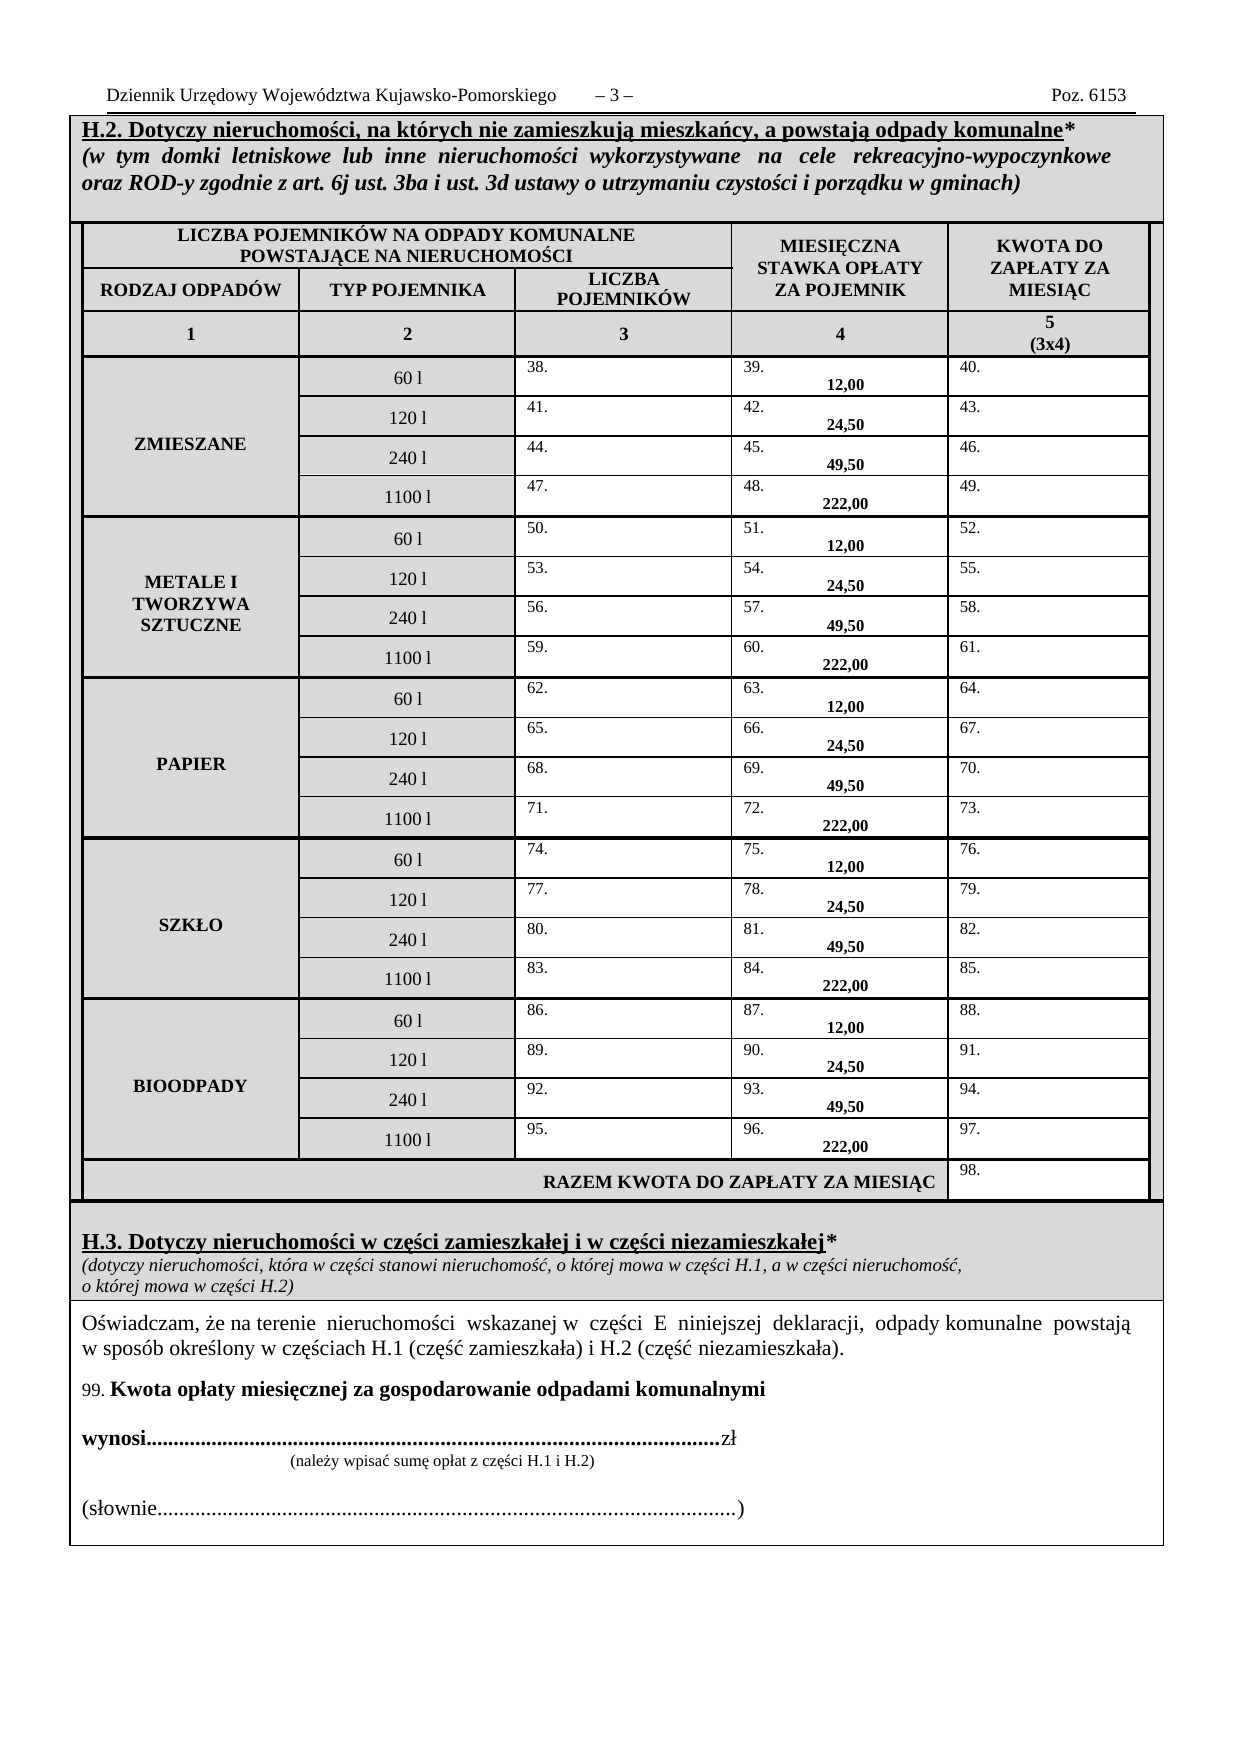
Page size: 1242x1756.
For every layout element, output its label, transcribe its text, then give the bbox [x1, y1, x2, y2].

table_cell 82. [949, 918, 1148, 956]
table_cell 94. [949, 1079, 1148, 1117]
table_cell 240 l [300, 1079, 514, 1117]
table_cell 45. 49,50 [732, 437, 947, 474]
table_cell 79. [949, 879, 1148, 917]
table_cell 78. 24,50 [732, 879, 947, 917]
table_cell 76. [949, 840, 1148, 877]
table_cell 62. [516, 679, 731, 716]
table_cell 95. [516, 1119, 731, 1158]
table_cell 84. 222,00 [732, 958, 947, 997]
table_cell 63. 12,00 [732, 679, 947, 716]
table_cell 92. [516, 1079, 731, 1117]
table_cell [71, 224, 81, 1199]
table_cell 60 l [300, 840, 514, 877]
table_cell 4 [732, 312, 947, 355]
table_cell 54. 24,50 [732, 557, 947, 595]
table_cell 3 [516, 312, 731, 355]
table_cell 83. [516, 958, 731, 997]
table_cell SZKŁO [84, 840, 298, 997]
table_cell 96. 222,00 [732, 1119, 947, 1158]
table_cell RODZAJ ODPADÓW [84, 269, 298, 310]
table_cell 1100 l [300, 476, 514, 515]
table_cell 91. [949, 1039, 1148, 1077]
table_cell 49. [949, 476, 1148, 515]
table_cell Oświadczam, że na terenie nieruchomości wskazanej w części E niniejszej deklaracji, odpady komunalne powstają w sposób określony w częściach H.1 (część zamieszkała) i H.2 (część niezamieszkała). 99. Kwota opłaty miesięcznej za gospodarowanie odpadami komunalnymi wynosi zł (należy wpisać sumę opłat z części H.1 i H.2) (słownie ) [71, 1301, 1163, 1544]
table_cell 61. [949, 637, 1148, 676]
table_cell 65. [516, 718, 731, 756]
table_cell 240 l [300, 758, 514, 796]
table_cell 55. [949, 557, 1148, 595]
table_cell 120 l [300, 557, 514, 595]
table_cell 50. [516, 518, 731, 556]
table_cell 80. [516, 918, 731, 956]
table_cell 57. 49,50 [732, 597, 947, 635]
table_cell 60 l [300, 679, 514, 716]
table_cell 1100 l [300, 1119, 514, 1158]
table_cell 120 l [300, 397, 514, 435]
table_cell 48. 222,00 [732, 476, 947, 515]
table_cell 74. [516, 840, 731, 877]
table_cell 1100 l [300, 797, 514, 836]
table_cell ZMIESZANE [84, 358, 298, 515]
table_cell 42. 24,50 [732, 397, 947, 435]
table_cell LICZBA POJEMNIKÓW NA ODPADY KOMUNALNE POWSTAJĄCE NA NIERUCHOMOŚCI [84, 224, 731, 267]
table_cell MIESIĘCZNA STAWKA OPŁATY ZA POJEMNIK [732, 224, 947, 310]
table_cell 120 l [300, 718, 514, 756]
table_cell 47. [516, 476, 731, 515]
table_cell 88. [949, 1000, 1148, 1038]
table_cell 60. 222,00 [732, 637, 947, 676]
table_cell 66. 24,50 [732, 718, 947, 756]
table_cell 1100 l [300, 637, 514, 676]
table_cell 89. [516, 1039, 731, 1077]
table_cell TYP POJEMNIKA [300, 269, 514, 310]
table_cell 60 l [300, 358, 514, 395]
table_cell KWOTA DO ZAPŁATY ZA MIESIĄC [949, 224, 1148, 310]
table_cell 87. 12,00 [732, 1000, 947, 1038]
table_cell 90. 24,50 [732, 1039, 947, 1077]
table_header H.2. Dotyczy nieruchomości, na których nie zamieszkują mieszkańcy, a powstają odpady komunalne* (w tym domki letniskowe lub inne nieruchomości wykorzystywane na cele rekreacyjno-wypoczynkowe oraz ROD-y zgodnie z art. 6j ust. 3ba i ust. 3d ustawy o utrzymaniu czystości i porządku w gminach) [71, 116, 1163, 221]
table_cell 240 l [300, 918, 514, 956]
table_cell 60 l [300, 1000, 514, 1038]
table_cell 41. [516, 397, 731, 435]
table_cell 5 (3x4) [949, 312, 1148, 355]
table_cell 81. 49,50 [732, 918, 947, 956]
table_cell 43. [949, 397, 1148, 435]
table_cell LICZBA POJEMNIKÓW [516, 269, 731, 310]
table_cell 68. [516, 758, 731, 796]
table_cell 240 l [300, 437, 514, 474]
table_cell 86. [516, 1000, 731, 1038]
table_cell 69. 49,50 [732, 758, 947, 796]
table_cell 93. 49,50 [732, 1079, 947, 1117]
table_cell 70. [949, 758, 1148, 796]
table_cell 39. 12,00 [732, 358, 947, 395]
table_cell H.3. Dotyczy nieruchomości w części zamieszkałej i w części niezamieszkałej* (dotyczy nieruchomości, która w części stanowi nieruchomość, o której mowa w części H.1, a w części nieruchomość, o której mowa w części H.2) [71, 1203, 1163, 1300]
table_cell 72. 222,00 [732, 797, 947, 836]
table_cell [1151, 224, 1163, 1199]
table_cell METALE I TWORZYWA SZTUCZNE [84, 518, 298, 676]
table_cell 40. [949, 358, 1148, 395]
table_cell 60 l [300, 518, 514, 556]
table_cell PAPIER [84, 679, 298, 836]
table_cell 85. [949, 958, 1148, 997]
table_cell 98. [949, 1161, 1148, 1199]
table_cell 240 l [300, 597, 514, 635]
table_cell 38. [516, 358, 731, 395]
table_cell 120 l [300, 879, 514, 917]
table_cell 75. 12,00 [732, 840, 947, 877]
table_cell 71. [516, 797, 731, 836]
table_cell 1 [84, 312, 298, 355]
table_cell 73. [949, 797, 1148, 836]
table_cell 52. [949, 518, 1148, 556]
table_cell 46. [949, 437, 1148, 474]
table_cell 56. [516, 597, 731, 635]
table_cell 58. [949, 597, 1148, 635]
table_cell 44. [516, 437, 731, 474]
table_cell 2 [300, 312, 514, 355]
table_cell 1100 l [300, 958, 514, 997]
table_cell 64. [949, 679, 1148, 716]
table_cell 53. [516, 557, 731, 595]
table_cell 51. 12,00 [732, 518, 947, 556]
table_cell RAZEM KWOTA DO ZAPŁATY ZA MIESIĄC [84, 1161, 947, 1199]
table_cell 120 l [300, 1039, 514, 1077]
table_cell 97. [949, 1119, 1148, 1158]
table_cell 59. [516, 637, 731, 676]
table_cell BIOODPADY [84, 1000, 298, 1158]
table_cell 77. [516, 879, 731, 917]
table_cell 67. [949, 718, 1148, 756]
